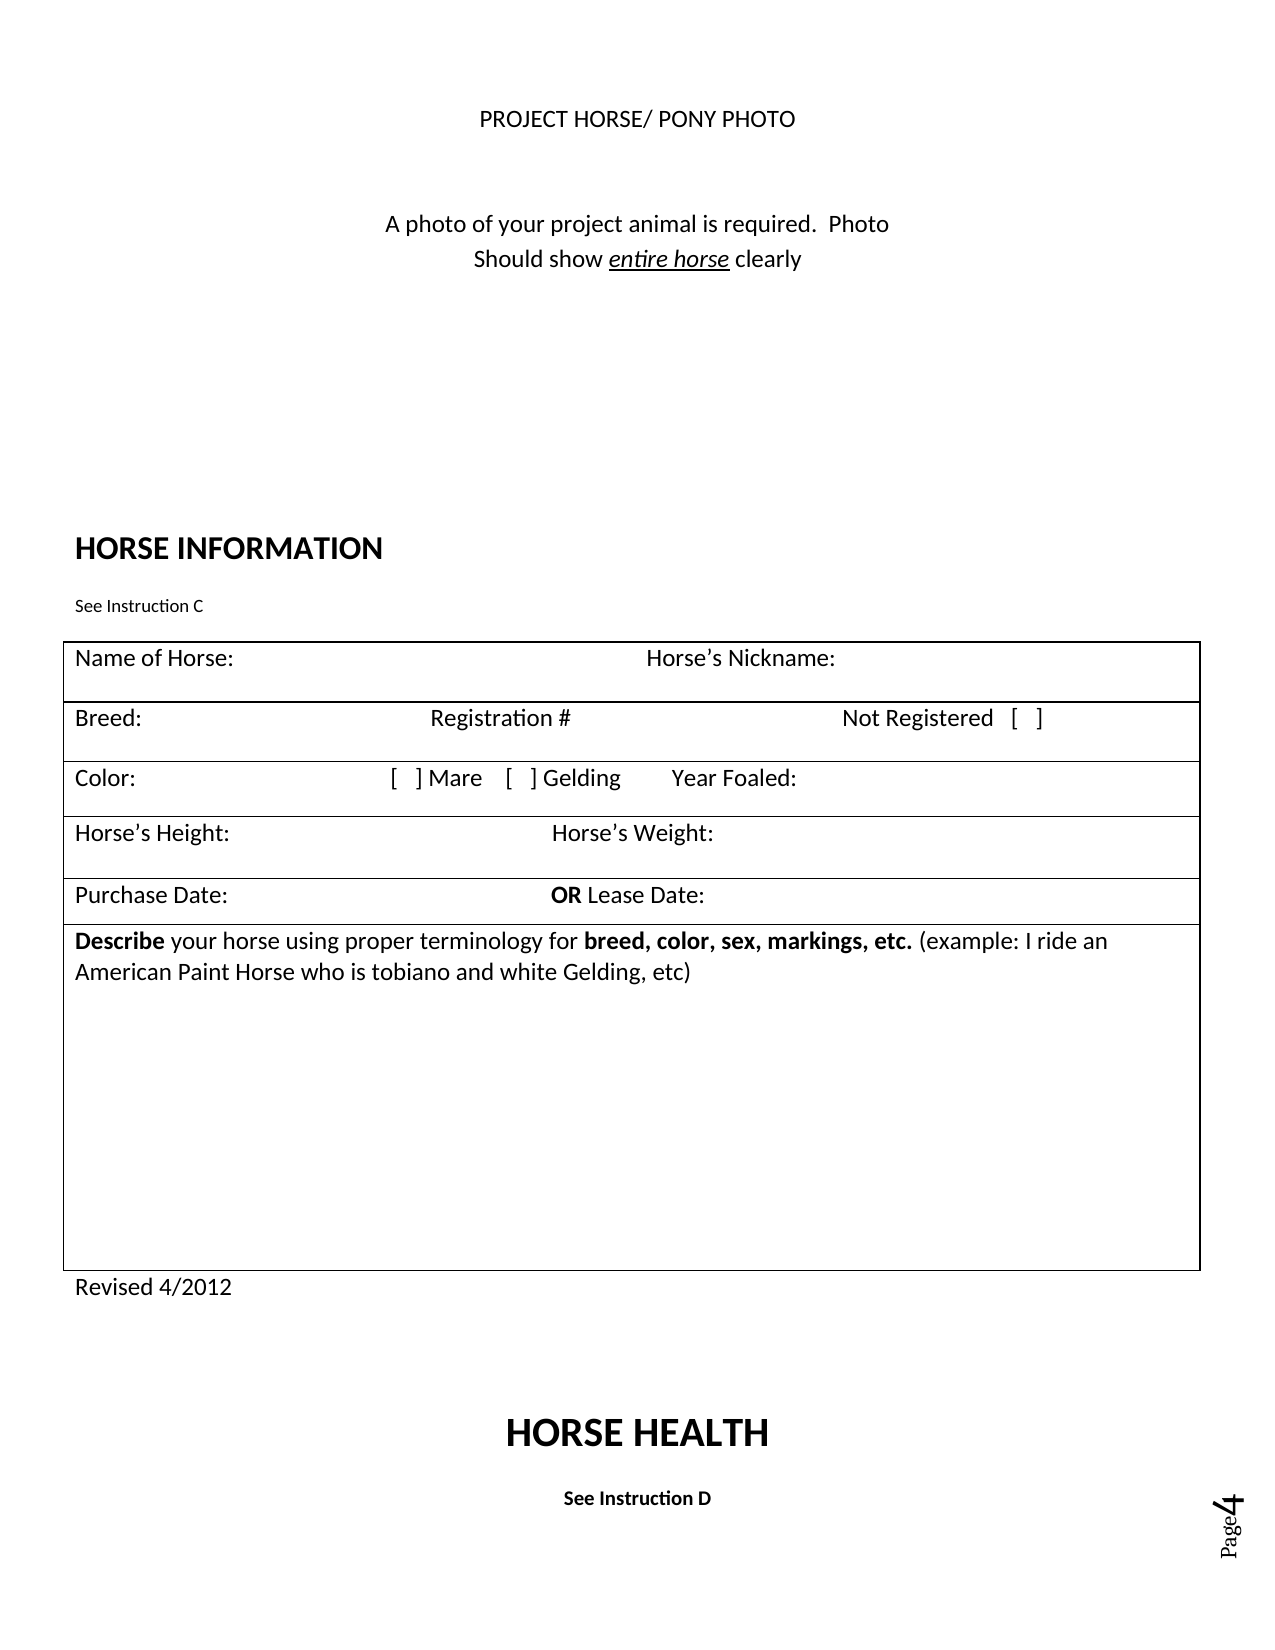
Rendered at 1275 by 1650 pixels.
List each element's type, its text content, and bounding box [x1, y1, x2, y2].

text See Instruction D [75, 1485, 1200, 1511]
table_cell Purchase Date: OR Lease Date: [64, 879, 1199, 924]
table_cell Describe your horse using proper terminology for breed, color, sex, markings, etc. (example: I ride an American Paint Horse who is tobiano and white Gelding, etc) [64, 925, 1199, 1270]
table_header Name of Horse: Horse’s Nickname: [64, 643, 1199, 701]
text A photo of your project animal is required. Photo [75, 208, 1200, 238]
text HORSE INFORMATION [75, 527, 1200, 567]
table_cell Horse’s Height: Horse’s Weight: [64, 817, 1199, 878]
text See Instruction C [75, 594, 1200, 617]
text Revised 4/2012 [75, 1271, 1200, 1301]
table_cell Color: [ ] Mare [ ] Gelding Year Foaled: [64, 762, 1199, 816]
table_cell Breed: Registration # Not Registered [ ] [64, 703, 1199, 761]
text PROJECT HORSE/ PONY PHOTO [75, 103, 1200, 133]
text Should show entire horse clearly [75, 243, 1200, 273]
text HORSE HEALTH [75, 1406, 1200, 1457]
